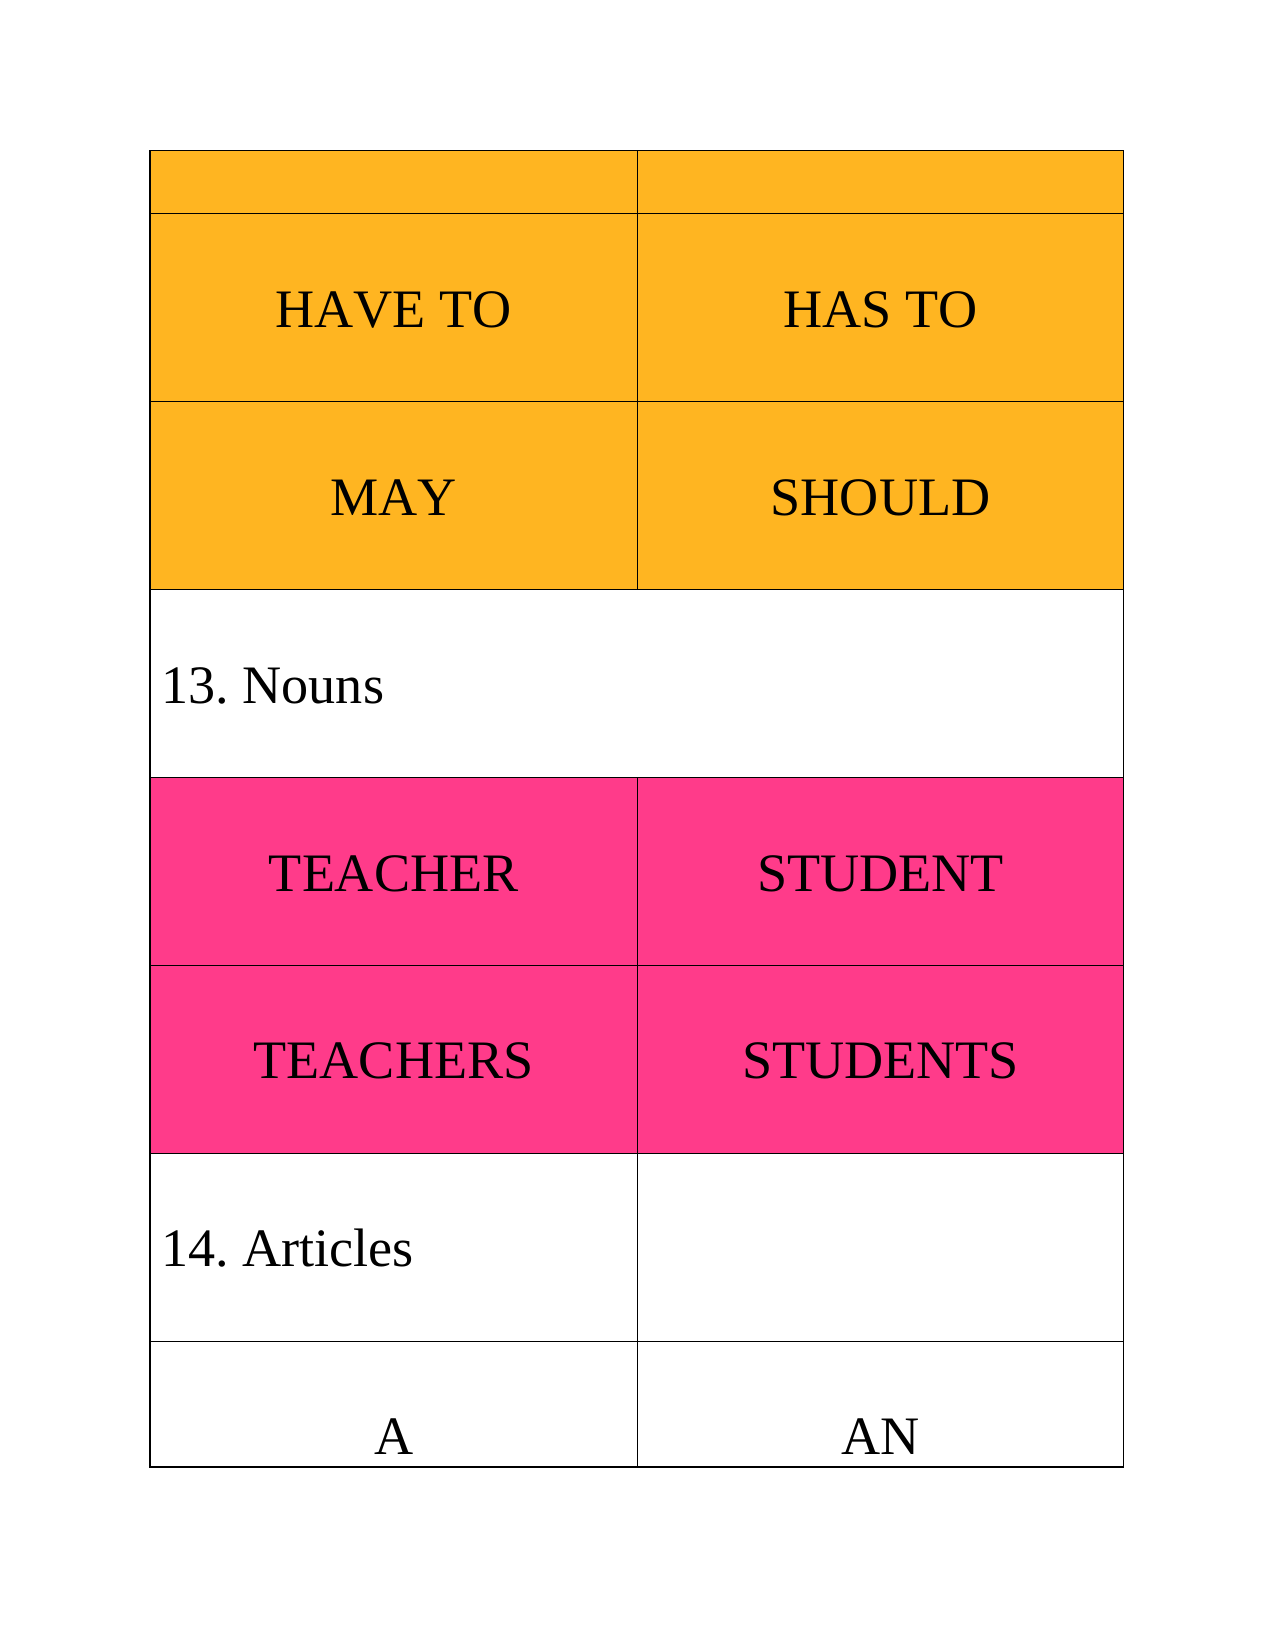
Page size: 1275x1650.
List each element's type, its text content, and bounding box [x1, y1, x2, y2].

table_cell STUDENT [638, 778, 1123, 965]
table_cell SHOULD [638, 402, 1123, 589]
table_cell STUDENTS [638, 966, 1123, 1153]
table_cell 14. Articles [151, 1154, 637, 1341]
table_cell AN [638, 1342, 1123, 1466]
table_cell A [151, 1342, 637, 1466]
table_cell TEACHER [151, 778, 637, 965]
table_cell CAN [151, 151, 637, 213]
table_cell [638, 1154, 1123, 1341]
table_cell MAY [151, 402, 637, 589]
table_cell MUST [638, 151, 1123, 213]
table_cell HAVE TO [151, 214, 637, 401]
table_cell 13. Nouns [151, 590, 1123, 777]
table_cell TEACHERS [151, 966, 637, 1153]
table_cell HAS TO [638, 214, 1123, 401]
